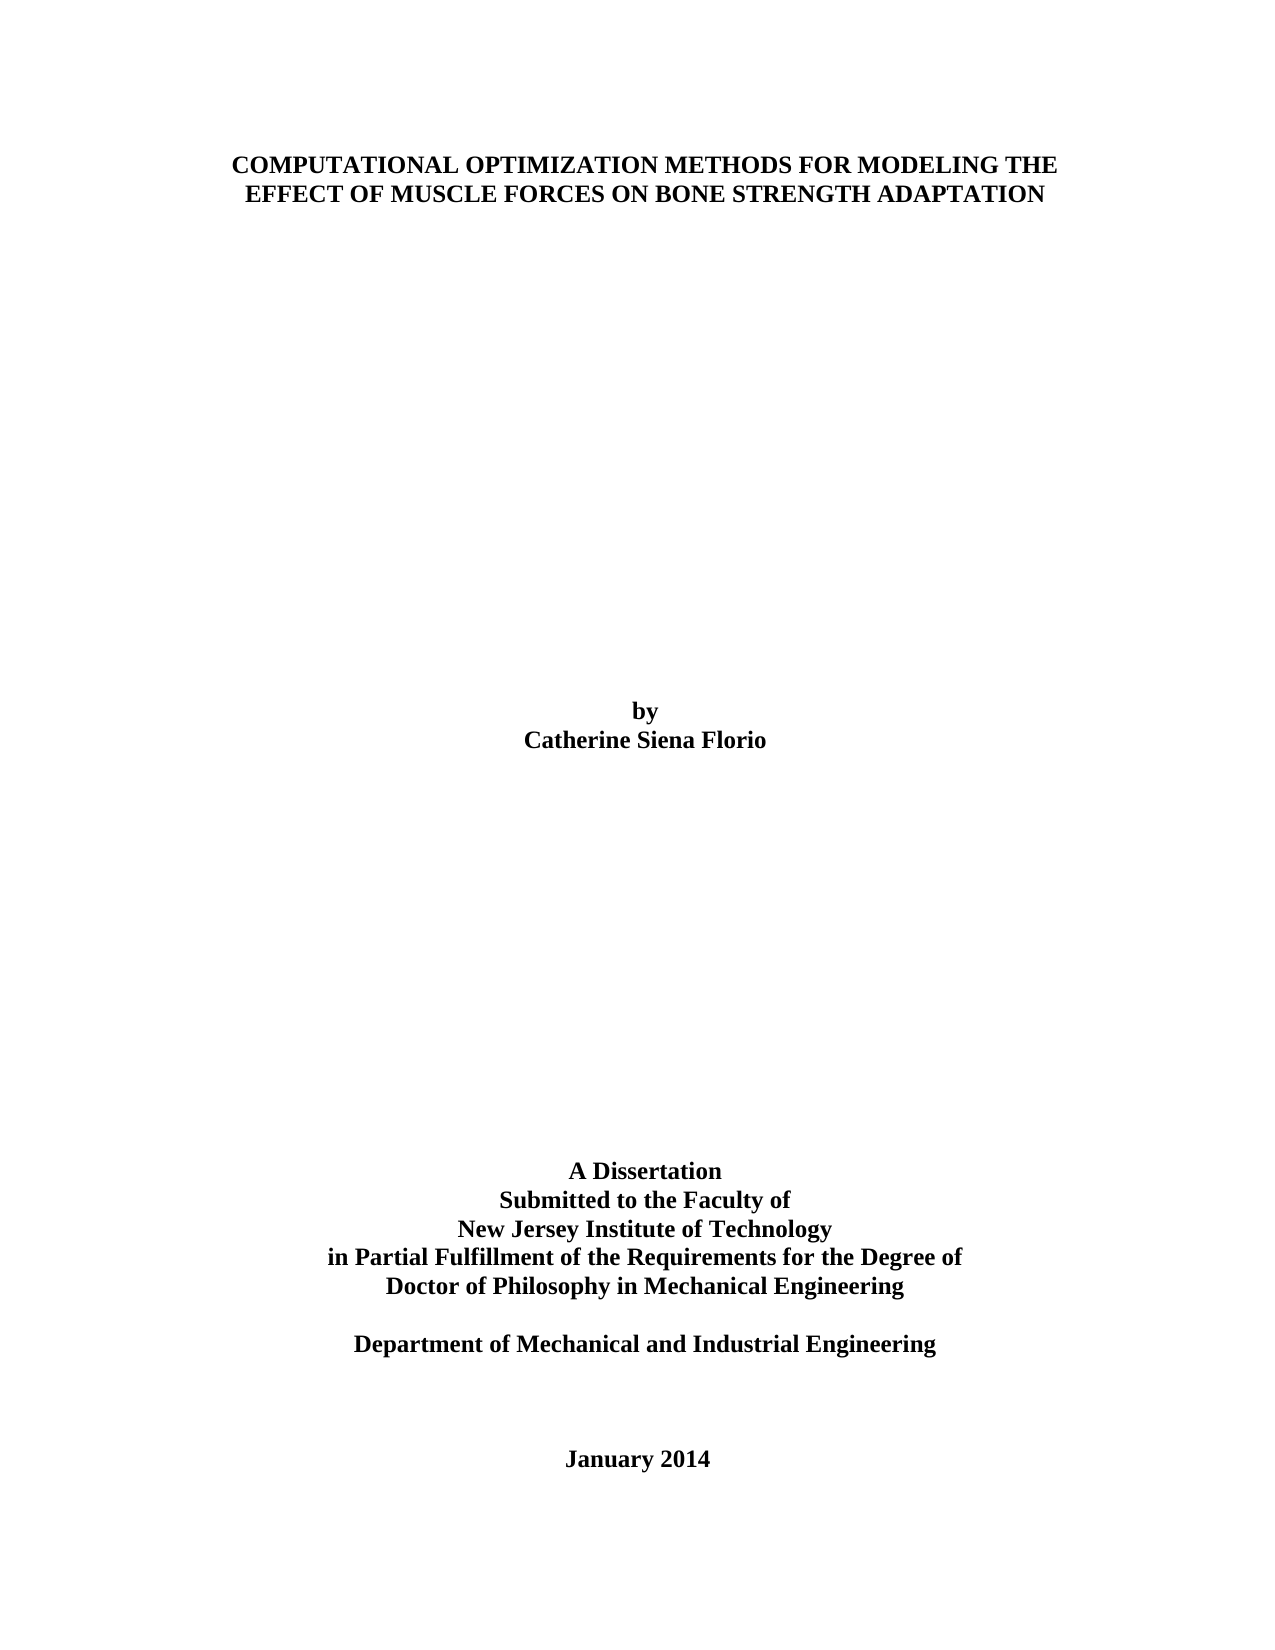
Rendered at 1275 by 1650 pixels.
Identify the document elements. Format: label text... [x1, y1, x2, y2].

text Submitted to the Faculty of [202, 1185, 1087, 1214]
text in Partial Fulfillment of the Requirements for the Degree of [202, 1242, 1087, 1271]
text A Dissertation [202, 1156, 1087, 1185]
text Doctor of Philosophy in Mechanical Engineering [202, 1271, 1087, 1300]
text January 2014 [187, 1444, 1087, 1472]
text Department of Mechanical and Industrial Engineering [202, 1329, 1087, 1357]
text New Jersey Institute of Technology [202, 1214, 1087, 1242]
text Catherine Siena Florio [202, 725, 1087, 754]
subtitle COMPUTATIONAL OPTIMIZATION METHODS FOR MODELING THE EFFECT OF MUSCLE FORCES ON BONE STRENGTH ADAPTATION [202, 150, 1087, 207]
text by [202, 696, 1087, 725]
